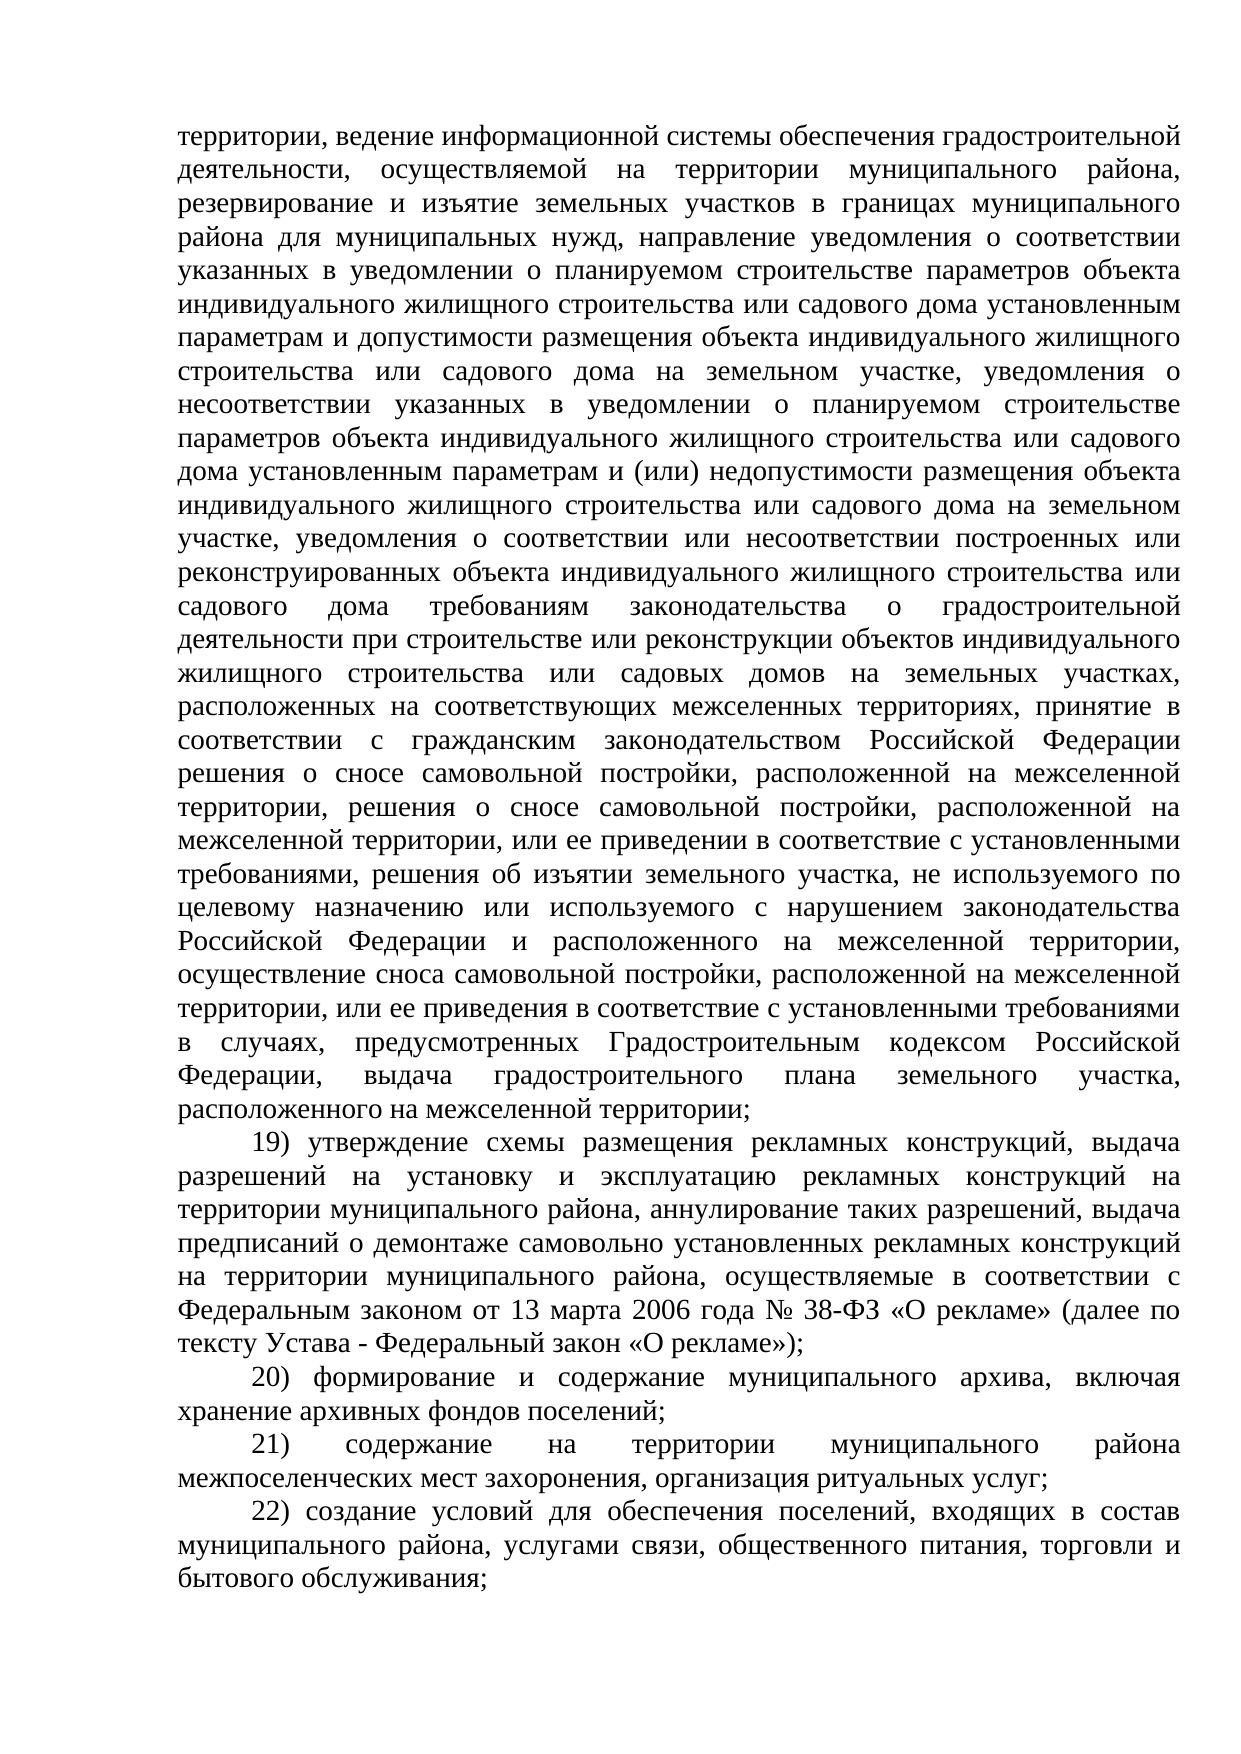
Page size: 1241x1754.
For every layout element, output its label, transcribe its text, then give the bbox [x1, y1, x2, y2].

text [177, 118, 1181, 1124]
text 21) содержание на территории муниципального района межпоселенческих мест захоронения, организация ритуальных услуг; [177, 1426, 1181, 1493]
text 20) формирование и содержание муниципального архива, включая хранение архивных фондов поселений; [177, 1359, 1181, 1426]
text 22) создание условий для обеспечения поселений, входящих в состав муниципального района, услугами связи, общественного питания, торговли и бытового обслуживания; [177, 1493, 1181, 1594]
text 19) утверждение схемы размещения рекламных конструкций, выдача разрешений на установку и эксплуатацию рекламных конструкций на территории муниципального района, аннулирование таких разрешений, выдача предписаний о демонтаже самовольно установленных рекламных конструкций на территории муниципального района, осуществляемые в соответствии с Федеральным законом от 13 марта 2006 года № 38-ФЗ «О рекламе» (далее по тексту Устава - Федеральный закон «О рекламе»); [177, 1124, 1181, 1359]
